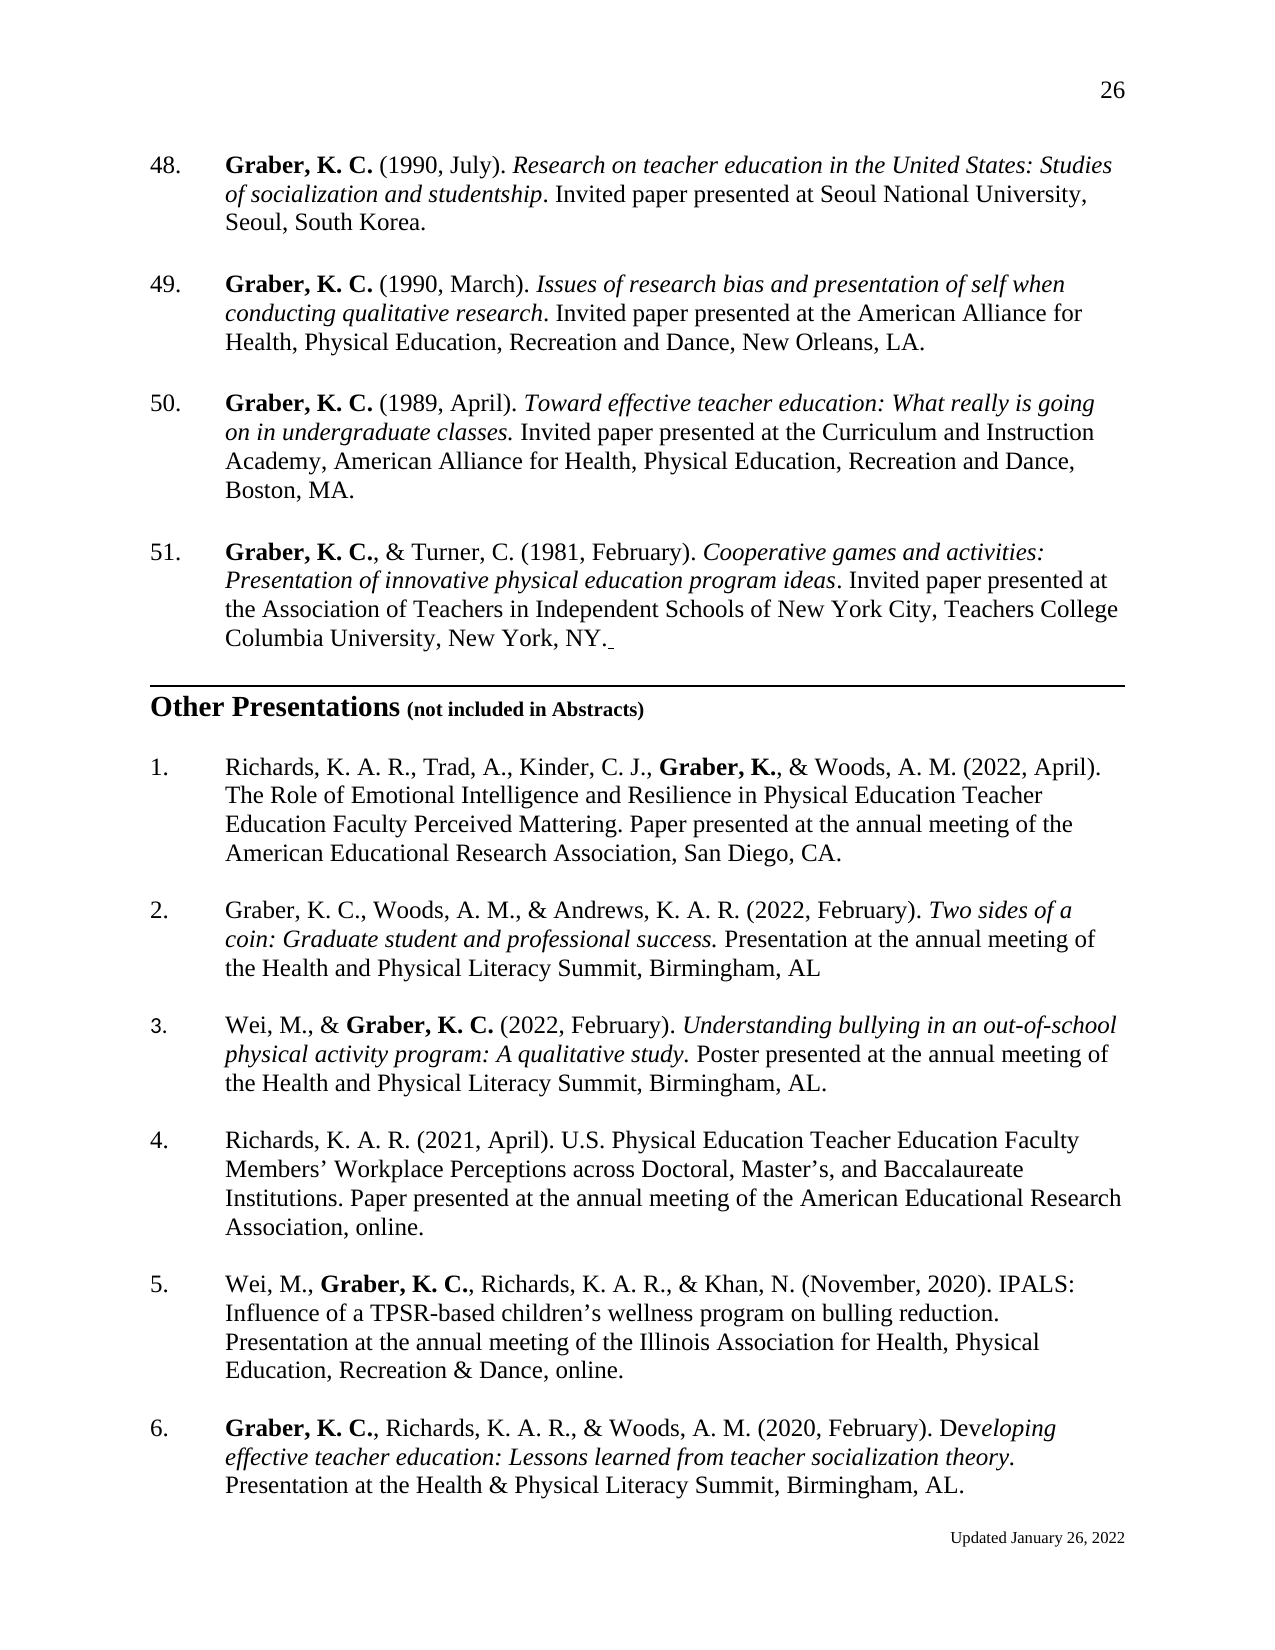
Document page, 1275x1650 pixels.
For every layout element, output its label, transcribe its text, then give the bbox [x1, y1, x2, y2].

list Richards, K. A. R. (2021, April). U.S. Physical Education Teacher Education Faculty Members’ Workplace Perceptions across Doctoral, Master’s, and Baccalaureate Institutions. Paper presented at the annual meeting of the American Educational Research Association, online. [150, 1126, 1125, 1241]
list Graber, K. C., Richards, K. A. R., & Woods, A. M. (2020, February). Developing effective teacher education: Lessons learned from teacher socialization theory. Presentation at the Health & Physical Literacy Summit, Birmingham, AL. [150, 1413, 1125, 1499]
list Wei, M., & Graber, K. C. (2022, February). Understanding bullying in an out-of-school physical activity program: A qualitative study. Poster presented at the annual meeting of the Health and Physical Literacy Summit, Birmingham, AL. [150, 1010, 1125, 1097]
list Richards, K. A. R., Trad, A., Kinder, C. J., Graber, K., & Woods, A. M. (2022, April). The Role of Emotional Intelligence and Resilience in Physical Education Teacher Education Faculty Perceived Mattering. Paper presented at the annual meeting of the American Educational Research Association, San Diego, CA. [150, 752, 1125, 867]
list Graber, K. C. (1990, March). Issues of research bias and presentation of self when conducting qualitative research. Invited paper presented at the American Alliance for Health, Physical Education, Recreation and Dance, New Orleans, LA. [150, 269, 1125, 356]
list Other Presentations (not included in Abstracts) [150, 687, 1125, 723]
list Graber, K. C. (1990, July). Research on teacher education in the United States: Studies of socialization and studentship. Invited paper presented at Seoul National University, Seoul, South Korea. [150, 150, 1125, 236]
list Graber, K. C., & Turner, C. (1981, February). Cooperative games and activities: Presentation of innovative physical education program ideas. Invited paper presented at the Association of Teachers in Independent Schools of New York City, Teachers College Columbia University, New York, NY. [150, 537, 1125, 652]
list Wei, M., Graber, K. C., Richards, K. A. R., & Khan, N. (November, 2020). IPALS: Influence of a TPSR-based children’s wellness program on bulling reduction. Presentation at the annual meeting of the Illinois Association for Health, Physical Education, Recreation & Dance, online. [150, 1269, 1125, 1384]
list Graber, K. C., Woods, A. M., & Andrews, K. A. R. (2022, February). Two sides of a coin: Graduate student and professional success. Presentation at the annual meeting of the Health and Physical Literacy Summit, Birmingham, AL [150, 895, 1125, 982]
list Graber, K. C. (1989, April). Toward effective teacher education: What really is going on in undergraduate classes. Invited paper presented at the Curriculum and Instruction Academy, American Alliance for Health, Physical Education, Recreation and Dance, Boston, MA. [150, 388, 1125, 503]
